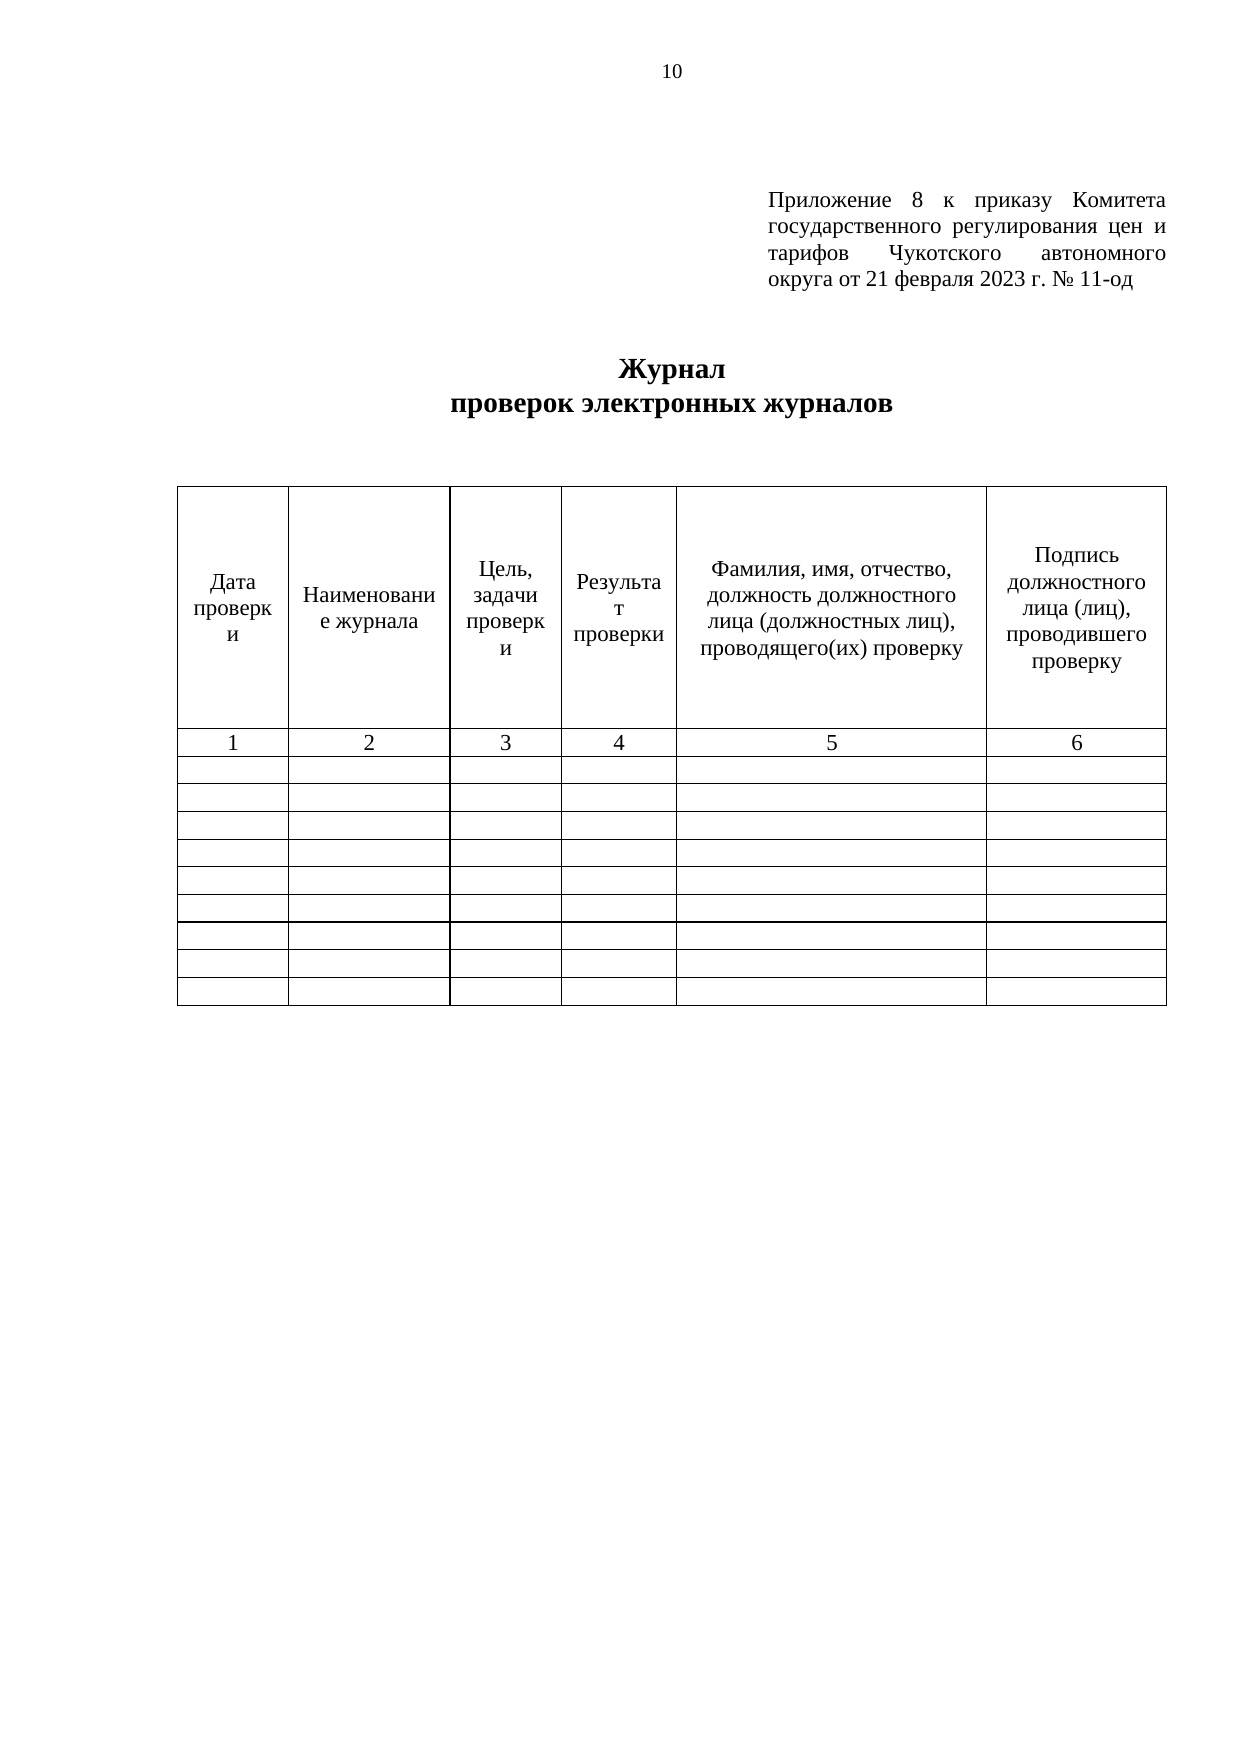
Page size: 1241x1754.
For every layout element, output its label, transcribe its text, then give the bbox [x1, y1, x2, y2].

table_cell [987, 950, 1166, 977]
table_cell [562, 923, 676, 949]
table_header Дата проверки [178, 487, 288, 728]
table_cell [178, 757, 288, 783]
table_cell [677, 867, 986, 894]
table_cell [987, 978, 1166, 1004]
table_cell [289, 784, 449, 811]
table_cell [289, 950, 449, 977]
table_header Подпись должностного лица (лиц), проводившего проверку [987, 487, 1166, 728]
table_cell [289, 895, 449, 921]
table_cell [178, 923, 288, 949]
table_cell [289, 757, 449, 783]
table_cell [451, 757, 561, 783]
table_cell 1 [178, 729, 288, 756]
text Приложение 8 к приказу Комитета государственного регулирования цен и тарифов Чукотского автономного округа от 21 февраля 2023 г. № 11-од [768, 186, 1166, 292]
table_cell [178, 978, 288, 1004]
table_header Результат проверки [562, 487, 676, 728]
table_cell [562, 978, 676, 1004]
table_cell [178, 784, 288, 811]
table_cell [451, 812, 561, 838]
table_cell [677, 757, 986, 783]
table_cell [987, 895, 1166, 921]
table_cell [178, 840, 288, 866]
table_cell [987, 867, 1166, 894]
table_cell 2 [289, 729, 449, 756]
table_cell [562, 867, 676, 894]
table_cell [562, 757, 676, 783]
table_cell [451, 950, 561, 977]
table_cell [987, 812, 1166, 838]
table_cell [677, 784, 986, 811]
table_cell [451, 978, 561, 1004]
table_cell [562, 812, 676, 838]
table_cell [451, 895, 561, 921]
table_header Наименование журнала [289, 487, 449, 728]
table_cell [289, 812, 449, 838]
table_cell [987, 784, 1166, 811]
table_cell [562, 895, 676, 921]
table_cell [178, 950, 288, 977]
table_cell [562, 784, 676, 811]
table_cell [289, 923, 449, 949]
table_cell [987, 757, 1166, 783]
table_header Фамилия, имя, отчество, должность должностного лица (должностных лиц), проводящего(их) проверку [677, 487, 986, 728]
table_cell [451, 840, 561, 866]
table_cell [451, 784, 561, 811]
table_cell [289, 867, 449, 894]
table_cell [289, 840, 449, 866]
table_cell [677, 895, 986, 921]
table_cell [987, 840, 1166, 866]
table_cell 5 [677, 729, 986, 756]
text Журнал [177, 352, 1166, 385]
table_cell [451, 867, 561, 894]
table_cell [289, 978, 449, 1004]
table_cell [677, 923, 986, 949]
table_cell [178, 895, 288, 921]
table_cell [451, 923, 561, 949]
table_cell [562, 840, 676, 866]
table_cell [178, 867, 288, 894]
table_cell [562, 950, 676, 977]
table_cell 3 [451, 729, 561, 756]
table_cell 6 [987, 729, 1166, 756]
table_cell [677, 812, 986, 838]
text проверок электронных журналов [177, 385, 1166, 419]
table_cell [677, 840, 986, 866]
table_cell [987, 923, 1166, 949]
table_cell 4 [562, 729, 676, 756]
table_cell [677, 950, 986, 977]
table_cell [677, 978, 986, 1004]
table_header Цель, задачи проверки [451, 487, 561, 728]
table_cell [178, 812, 288, 838]
